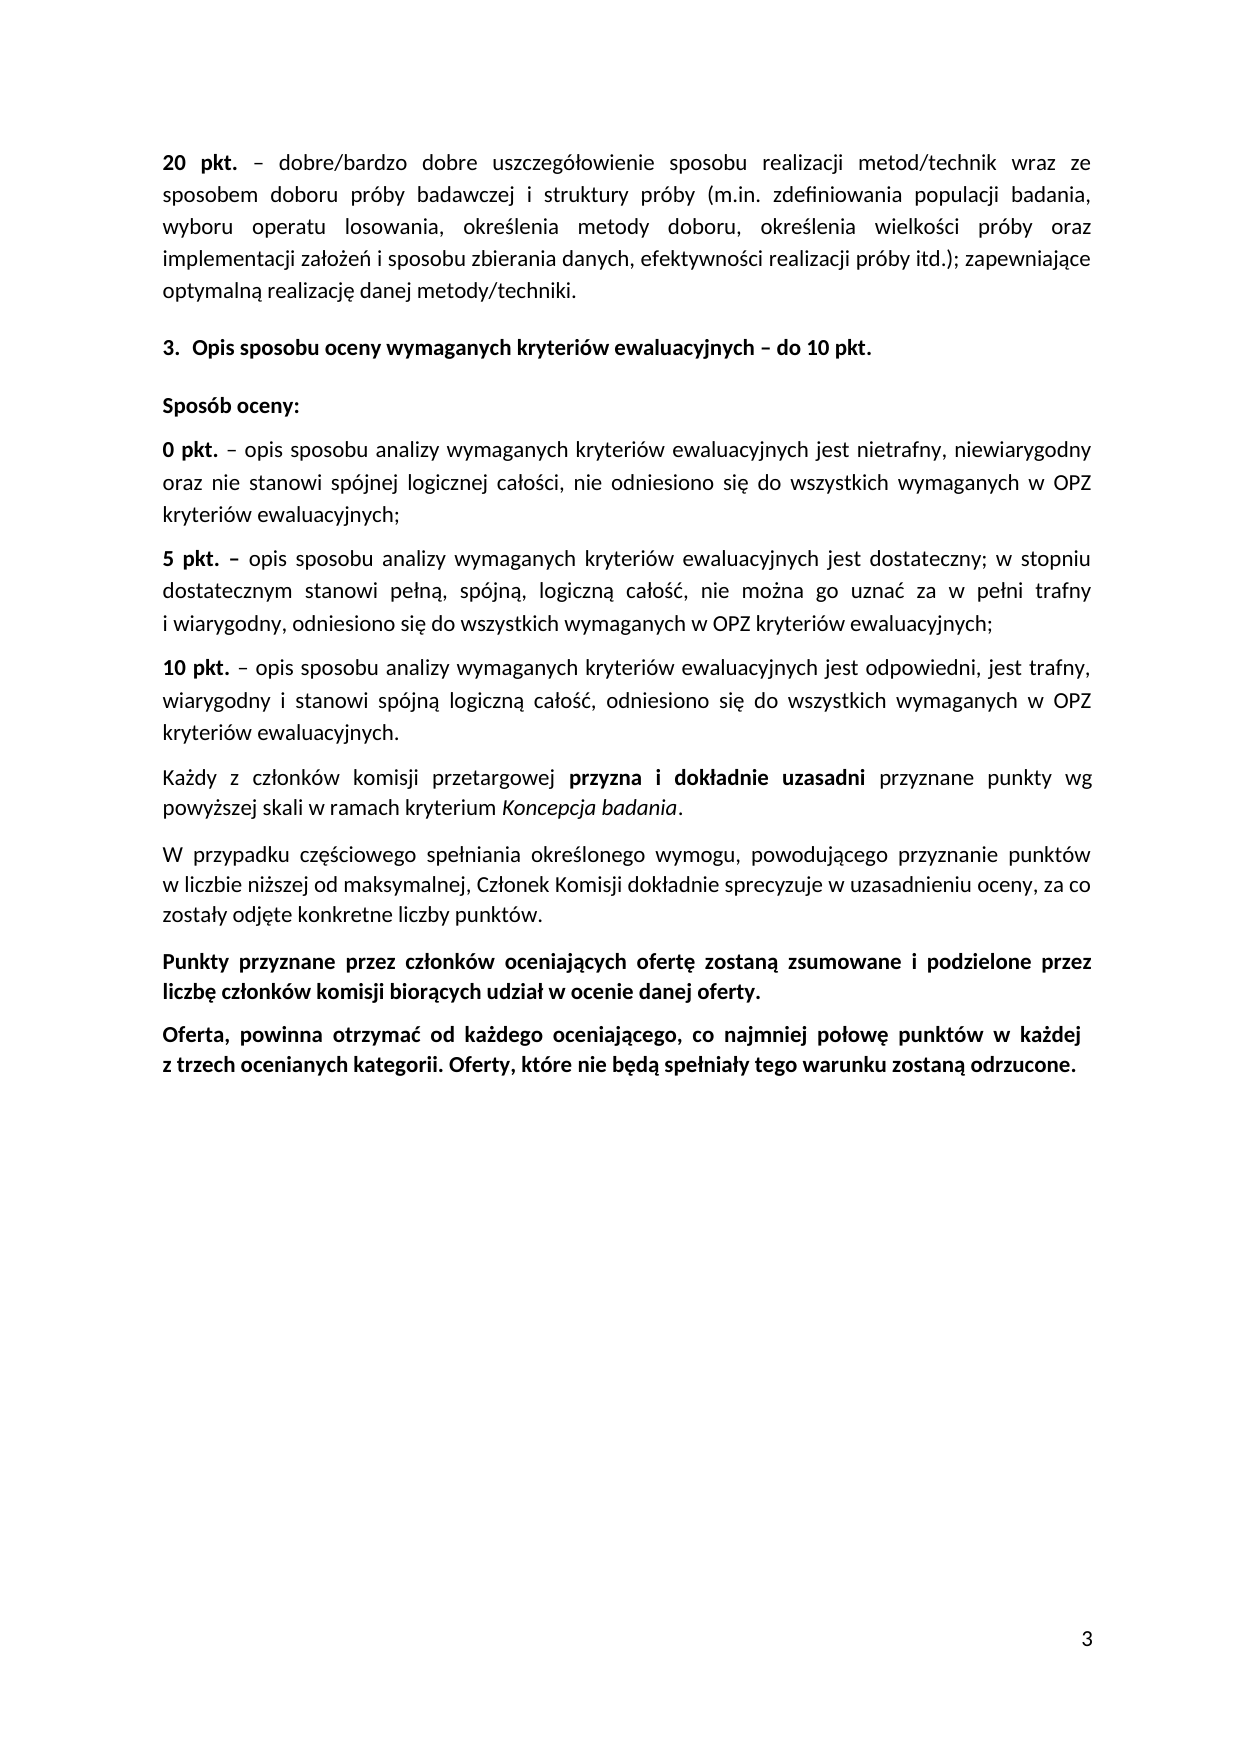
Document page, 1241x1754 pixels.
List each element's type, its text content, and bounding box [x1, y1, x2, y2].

text Każdy z członków komisji przetargowej przyzna i dokładnie uzasadni przyznane punkty wg powyższej skali w ramach kryterium Koncepcja badania. [162, 763, 1093, 821]
text 5 pkt. – opis sposobu analizy wymaganych kryteriów ewaluacyjnych jest dostateczny; w stopniu dostatecznym stanowi pełną, spójną, logiczną całość, nie można go uznać za w pełni trafny i wiarygodny, odniesiono się do wszystkich wymaganych w OPZ kryteriów ewaluacyjnych; [162, 544, 1093, 637]
text 0 pkt. – opis sposobu analizy wymaganych kryteriów ewaluacyjnych jest nietrafny, niewiarygodny oraz nie stanowi spójnej logicznej całości, nie odniesiono się do wszystkich wymaganych w OPZ kryteriów ewaluacyjnych; [162, 435, 1093, 528]
text Punkty przyznane przez członków oceniających ofertę zostaną zsumowane i podzielone przez liczbę członków komisji biorących udział w ocenie danej oferty. [162, 947, 1093, 1005]
text Oferta, powinna otrzymać od każdego oceniającego, co najmniej połowę punktów w każdej z trzech ocenianych kategorii. Oferty, które nie będą spełniały tego warunku zostaną odrzucone. [162, 1020, 1093, 1078]
text Sposób oceny: [162, 391, 1093, 419]
text 20 pkt. – dobre/bardzo dobre uszczegółowienie sposobu realizacji metod/technik wraz ze sposobem doboru próby badawczej i struktury próby (m.in. zdefiniowania populacji badania, wyboru operatu losowania, określenia metody doboru, określenia wielkości próby oraz implementacji założeń i sposobu zbierania danych, efektywności realizacji próby itd.); zapewniające optymalną realizację danej metody/techniki. [162, 148, 1093, 304]
text W przypadku częściowego spełniania określonego wymogu, powodującego przyznanie punktów w liczbie niższej od maksymalnej, Członek Komisji dokładnie sprecyzuje w uzasadnieniu oceny, za co zostały odjęte konkretne liczby punktów. [162, 840, 1093, 928]
list Opis sposobu oceny wymaganych kryteriów ewaluacyjnych – do 10 pkt. [162, 333, 1093, 362]
text 10 pkt. – opis sposobu analizy wymaganych kryteriów ewaluacyjnych jest odpowiedni, jest trafny, wiarygodny i stanowi spójną logiczną całość, odniesiono się do wszystkich wymaganych w OPZ kryteriów ewaluacyjnych. [162, 653, 1093, 746]
